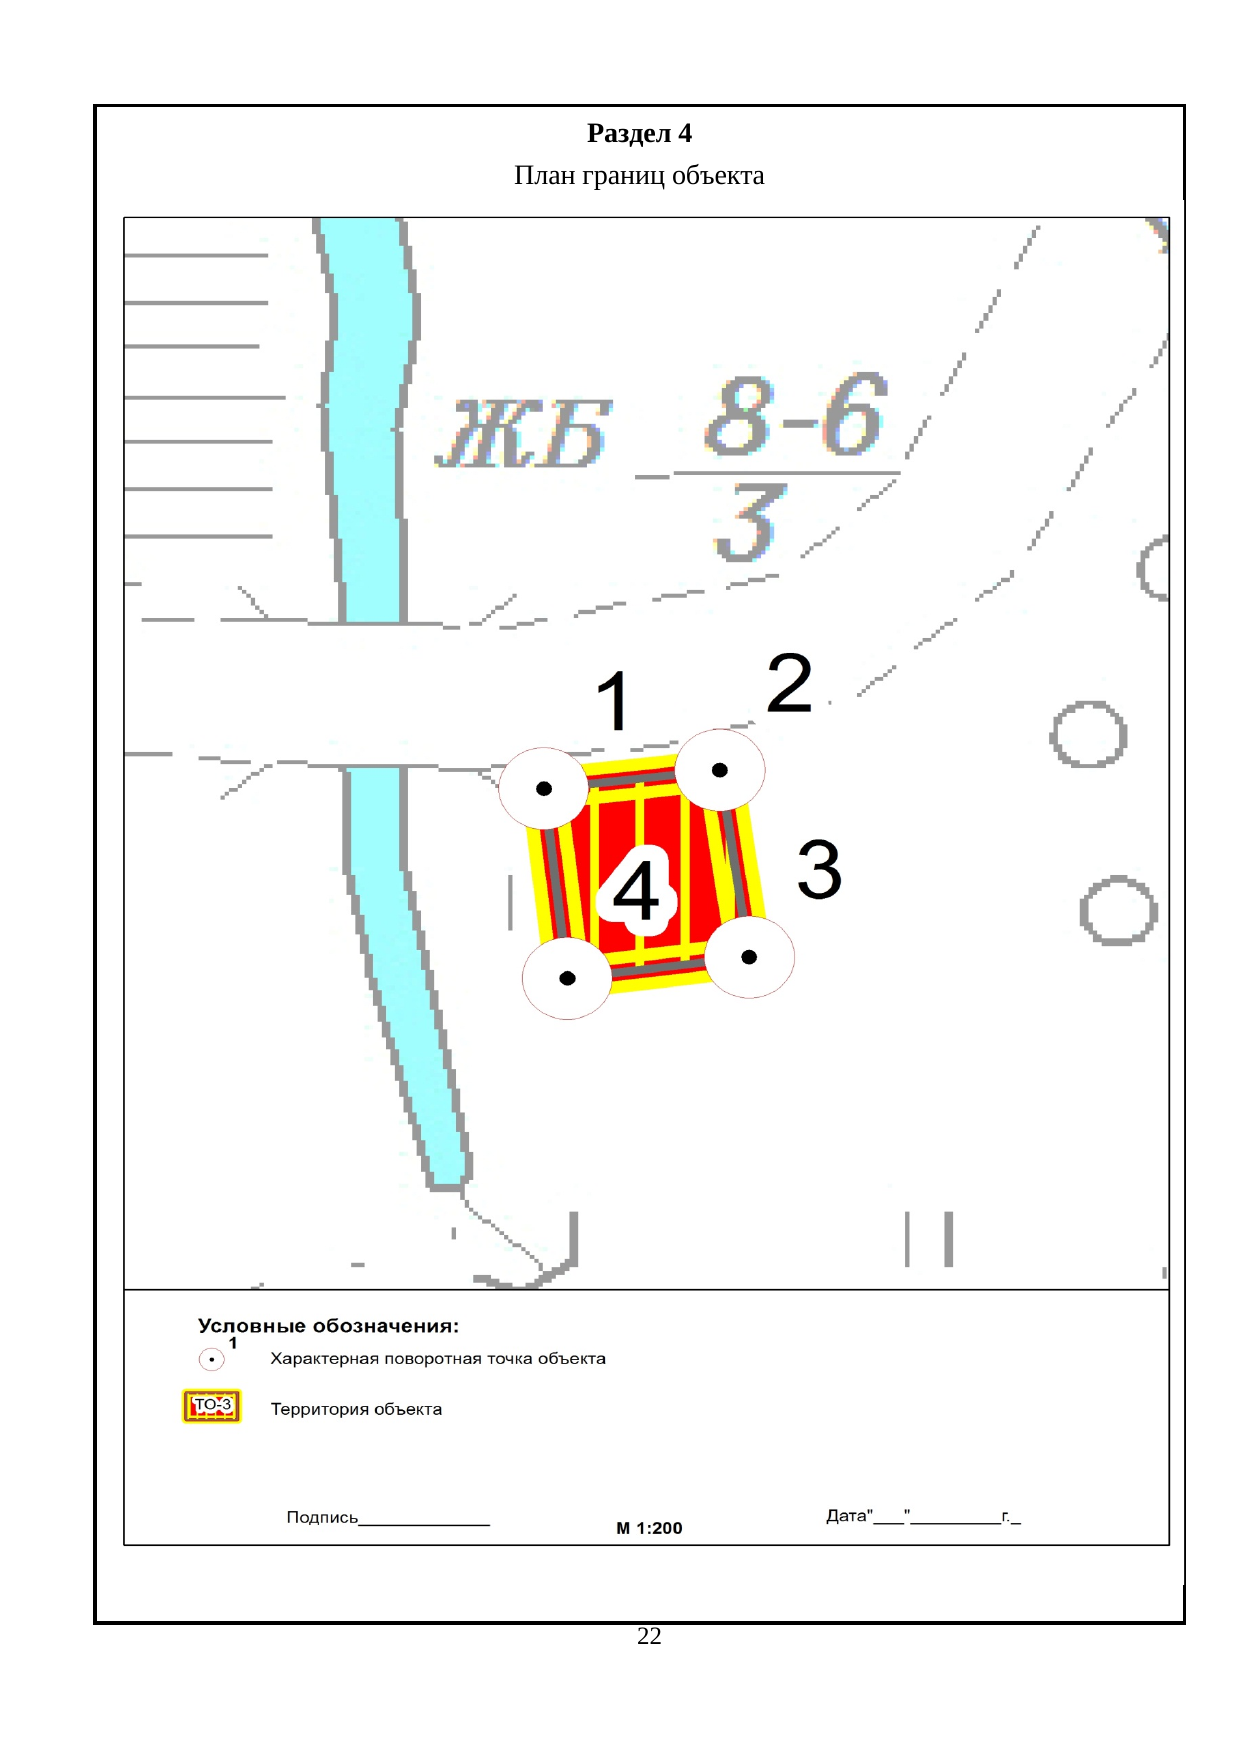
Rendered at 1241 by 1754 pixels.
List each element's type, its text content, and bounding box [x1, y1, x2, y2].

table_header Раздел 4 План границ объекта [97, 107, 1183, 1621]
picture [106, 200, 1185, 1585]
